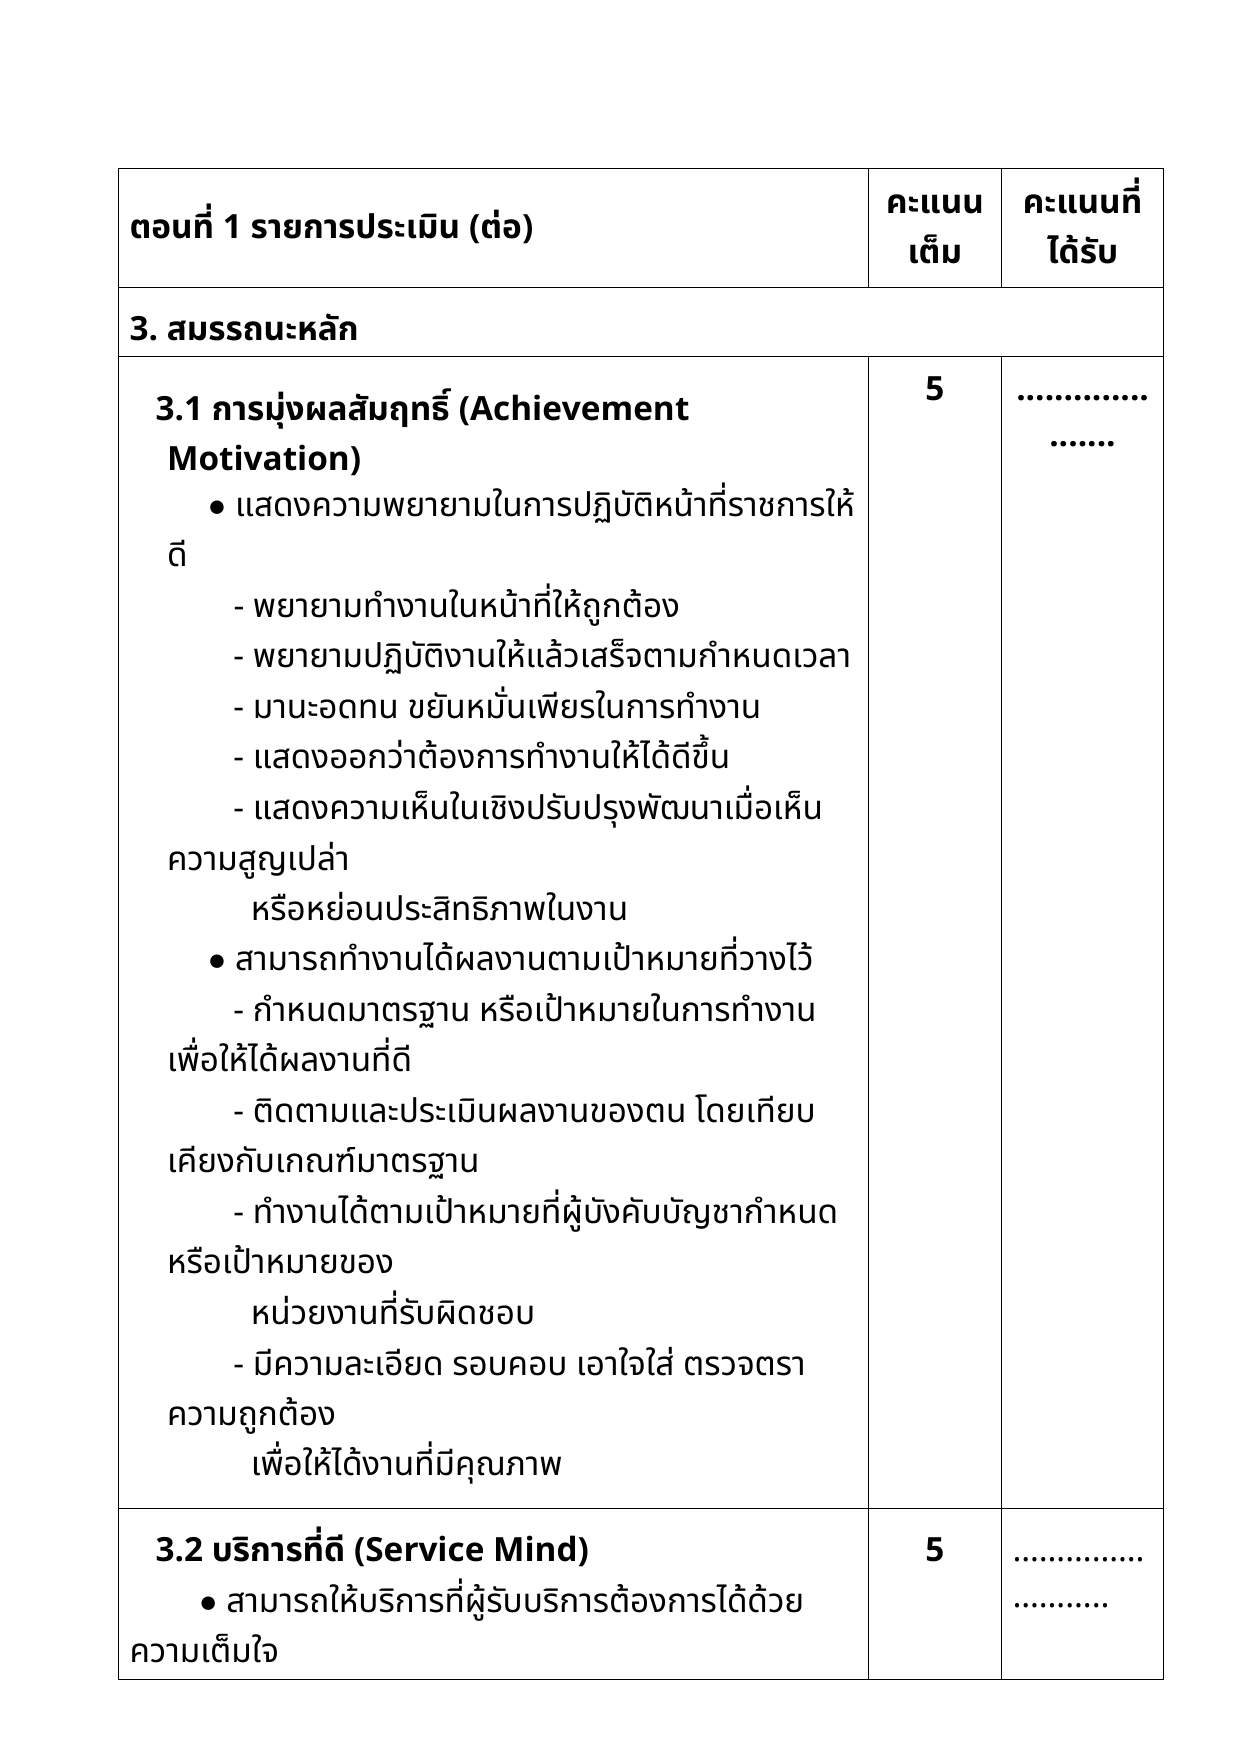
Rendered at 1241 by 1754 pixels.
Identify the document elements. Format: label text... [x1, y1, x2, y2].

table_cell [119, 1509, 868, 1679]
table_cell 5 [869, 1509, 1001, 1679]
table_cell …………………….. [1002, 1509, 1163, 1679]
table_cell ..................... [1002, 357, 1163, 1508]
table_header คะแนนเต็ม [869, 169, 1001, 287]
table_cell 3. สมรรถนะหลัก [119, 288, 1163, 356]
table_cell 5 [869, 357, 1001, 1508]
table_header ตอนที่ 1 รายการประเมิน (ต่อ) [119, 169, 868, 287]
table_cell 3.1 การมุ่งผลสัมฤทธิ์ (Achievement Motivation) ● แสดงความพยายามในการปฏิบัติหน้าที่ราชการให้ดี - พยายามทำงานในหน้าที่ให้ถูกต้อง - พยายามปฏิบัติงานให้แล้วเสร็จตามกำหนดเวลา - มานะอดทน ขยันหมั่นเพียรในการทำงาน - แสดงออกว่าต้องการทำงานให้ได้ดีขึ้น - แสดงความเห็นในเชิงปรับปรุงพัฒนาเมื่อเห็นความสูญเปล่า หรือหย่อนประสิทธิภาพในงาน ● สามารถทำงานได้ผลงานตามเป้าหมายที่วางไว้ - กำหนดมาตรฐาน หรือเป้าหมายในการทำงานเพื่อให้ได้ผลงานที่ดี - ติดตามและประเมินผลงานของตน โดยเทียบเคียงกับเกณฑ์มาตรฐาน - ทำงานได้ตามเป้าหมายที่ผู้บังคับบัญชากำหนด หรือเป้าหมายของ หน่วยงานที่รับผิดชอบ - มีความละเอียด รอบคอบ เอาใจใส่ ตรวจตราความถูกต้อง เพื่อให้ได้งานที่มีคุณภาพ [119, 357, 868, 1508]
table_header คะแนนที่ได้รับ [1002, 169, 1163, 287]
